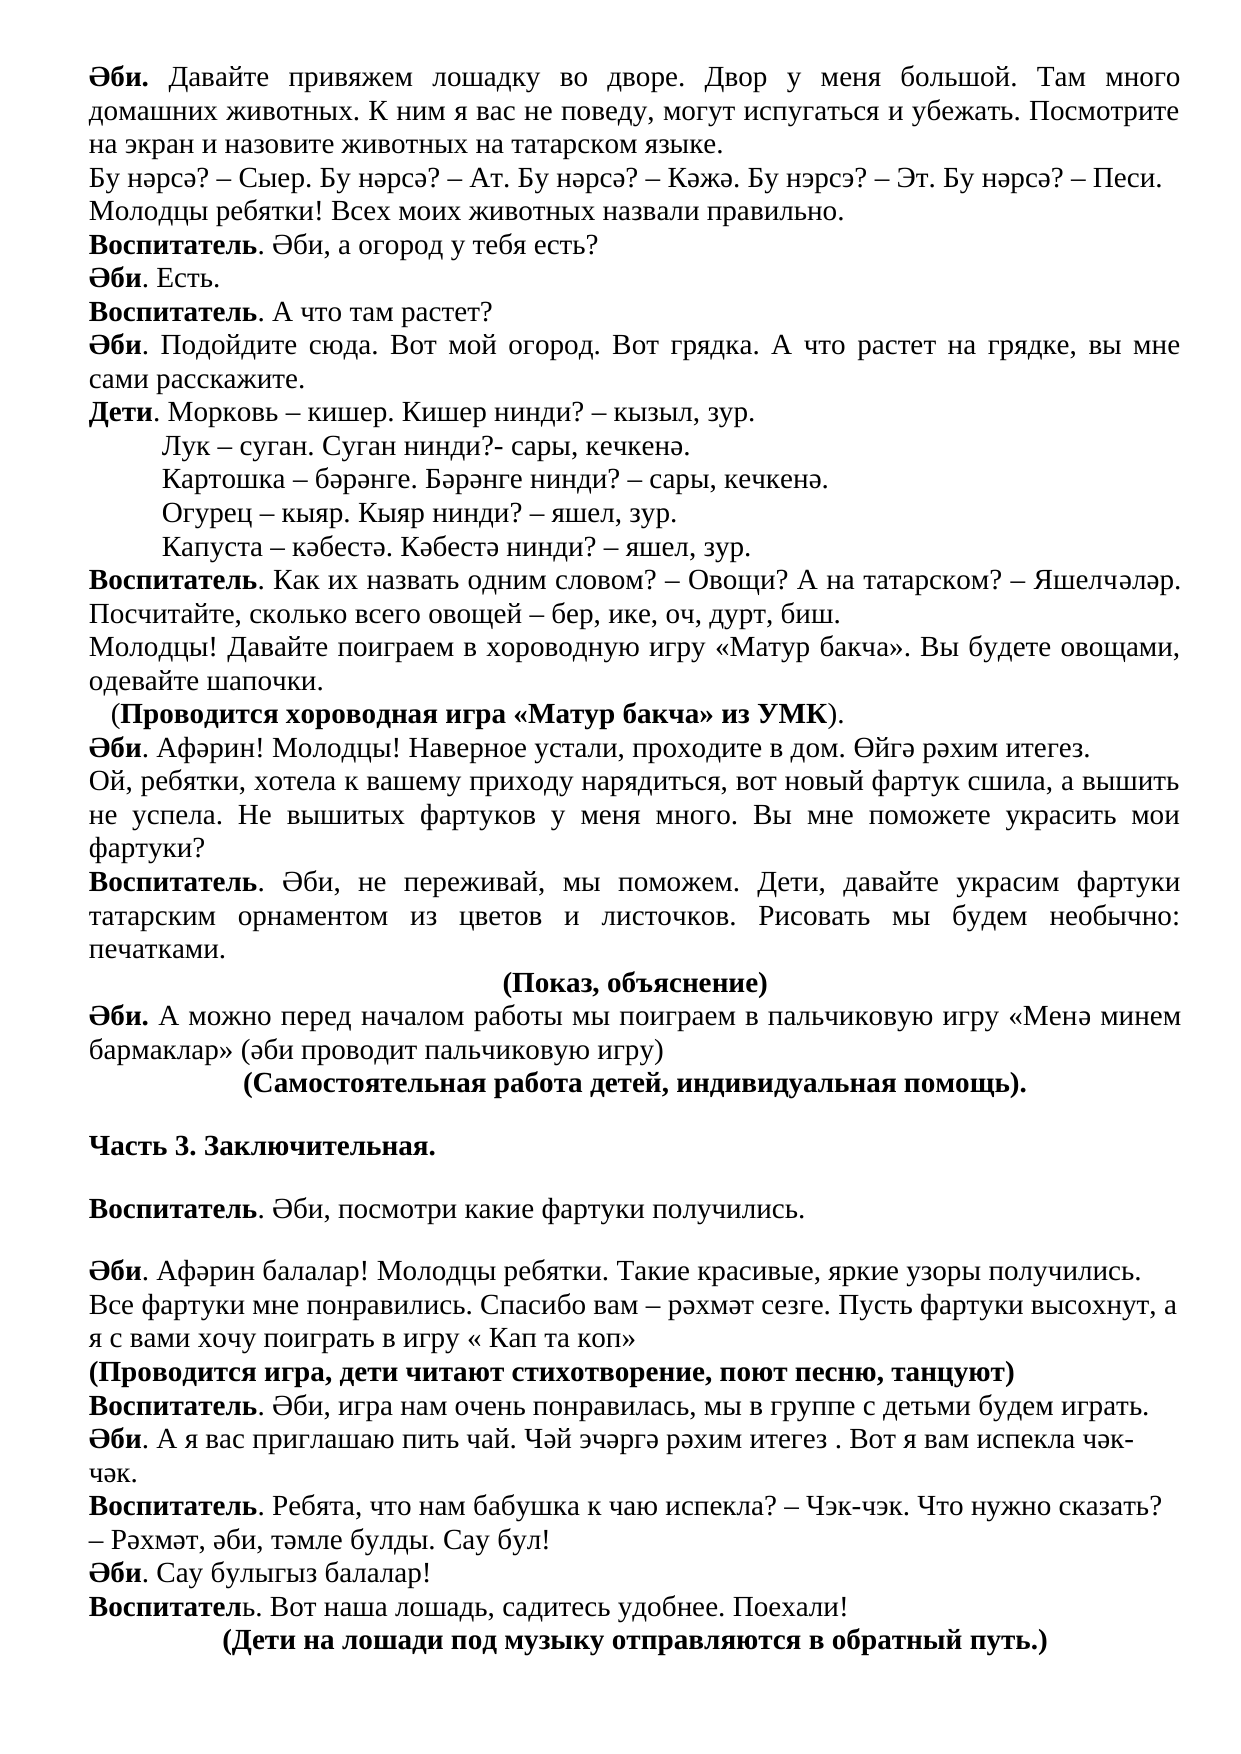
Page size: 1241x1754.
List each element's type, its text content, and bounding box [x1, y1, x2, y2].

text Воспитатель. Әби, посмотри какие фартуки получились. [89, 1191, 1181, 1224]
text Воспитатель. Әби, а огород у тебя есть? [89, 227, 1181, 260]
text Молодцы ребятки! Всех моих животных назвали правильно. [89, 193, 1181, 227]
text Әби. Афәрин! Молодцы! Наверное устали, проходите в дом. Өйгә рәхим итегез. [89, 730, 1181, 763]
text Часть 3. Заключительная. [89, 1128, 1181, 1162]
text Бу нәрсә? – Сыер. Бу нәрсә? – Ат. Бу нәрсә? – Кәжә. Бу нэрсэ? – Эт. Бу нәрсә? – Песи. [89, 160, 1181, 193]
text Воспитатель. Әби, игра нам очень понравилась, мы в группе с детьми будем играть. [89, 1388, 1181, 1421]
text Әби. Афәрин балалар! Молодцы ребятки. Такие красивые, яркие узоры получились. Все фартуки мне понравились. Спасибо вам – рәхмәт сезге. Пусть фартуки высохнут, а я с вами хочу поиграть в игру « Кап та коп» [89, 1253, 1181, 1354]
text (Дети на лошади под музыку отправляются в обратный путь.) [89, 1622, 1181, 1656]
text Әби. Сау булыгыз балалар! [89, 1555, 1181, 1589]
text Әби. Подойдите сюда. Вот мой огород. Вот грядка. А что растет на грядке, вы мне сами расскажите. [89, 327, 1181, 394]
text (Проводится хороводная игра «Матур бакча» из УМК). [89, 696, 1181, 730]
text Воспитатель. А что там растет? [89, 294, 1181, 327]
text Дети. Морковь – кишер. Кишер нинди? – кызыл, зур. [89, 394, 1181, 428]
text Воспитатель. Как их назвать одним словом? – Овощи? А на татарском? – Яшелчәләр. Посчитайте, сколько всего овощей – бер, ике, оч, дурт, биш. [89, 562, 1181, 629]
text Картошка – бәрәнге. Бәрәнге нинди? – сары, кечкенә. [89, 462, 1181, 495]
text Әби. Давайте привяжем лошадку во дворе. Двор у меня большой. Там много домашних животных. К ним я вас не поведу, могут испугаться и убежать. Посмотрите на экран и назовите животных на татарском языке. [89, 59, 1181, 160]
text Воспитатель. Ребята, что нам бабушка к чаю испекла? – Чэк-чэк. Что нужно сказать? – Рәхмәт, әби, тәмле булды. Сау бул! [89, 1488, 1181, 1555]
text (Проводится игра, дети читают стихотворение, поют песню, танцуют) [89, 1354, 1181, 1388]
text Огурец – кыяр. Кыяр нинди? – яшел, зур. [89, 495, 1181, 529]
text Лук – суган. Суган нинди?- сары, кечкенә. [89, 428, 1181, 462]
text Ой, ребятки, хотела к вашему приходу нарядиться, вот новый фартук сшила, а вышить не успела. Не вышитых фартуков у меня много. Вы мне поможете украсить мои фартуки? [89, 763, 1181, 864]
text Капуста – кәбестә. Кәбестә нинди? – яшел, зур. [89, 529, 1181, 562]
text Әби. Есть. [89, 260, 1181, 294]
text Әби. А я вас приглашаю пить чай. Чәй эчәргә рәхим итегез . Вот я вам испекла чәк-чәк. [89, 1421, 1181, 1488]
text (Показ, объяснение) [89, 965, 1181, 998]
text Молодцы! Давайте поиграем в хороводную игру «Матур бакча». Вы будете овощами, одевайте шапочки. [89, 629, 1181, 696]
text Воспитатель. Әби, не переживай, мы поможем. Дети, давайте украсим фартуки татарским орнаментом из цветов и листочков. Рисовать мы будем необычно: печатками. [89, 864, 1181, 965]
text (Самостоятельная работа детей, индивидуальная помощь). [89, 1065, 1181, 1099]
text Әби. А можно перед началом работы мы поиграем в пальчиковую игру «Менә минем бармаклар» (әби проводит пальчиковую игру) [89, 998, 1181, 1065]
text Воспитатель. Вот наша лошадь, садитесь удобнее. Поехали! [89, 1589, 1181, 1622]
